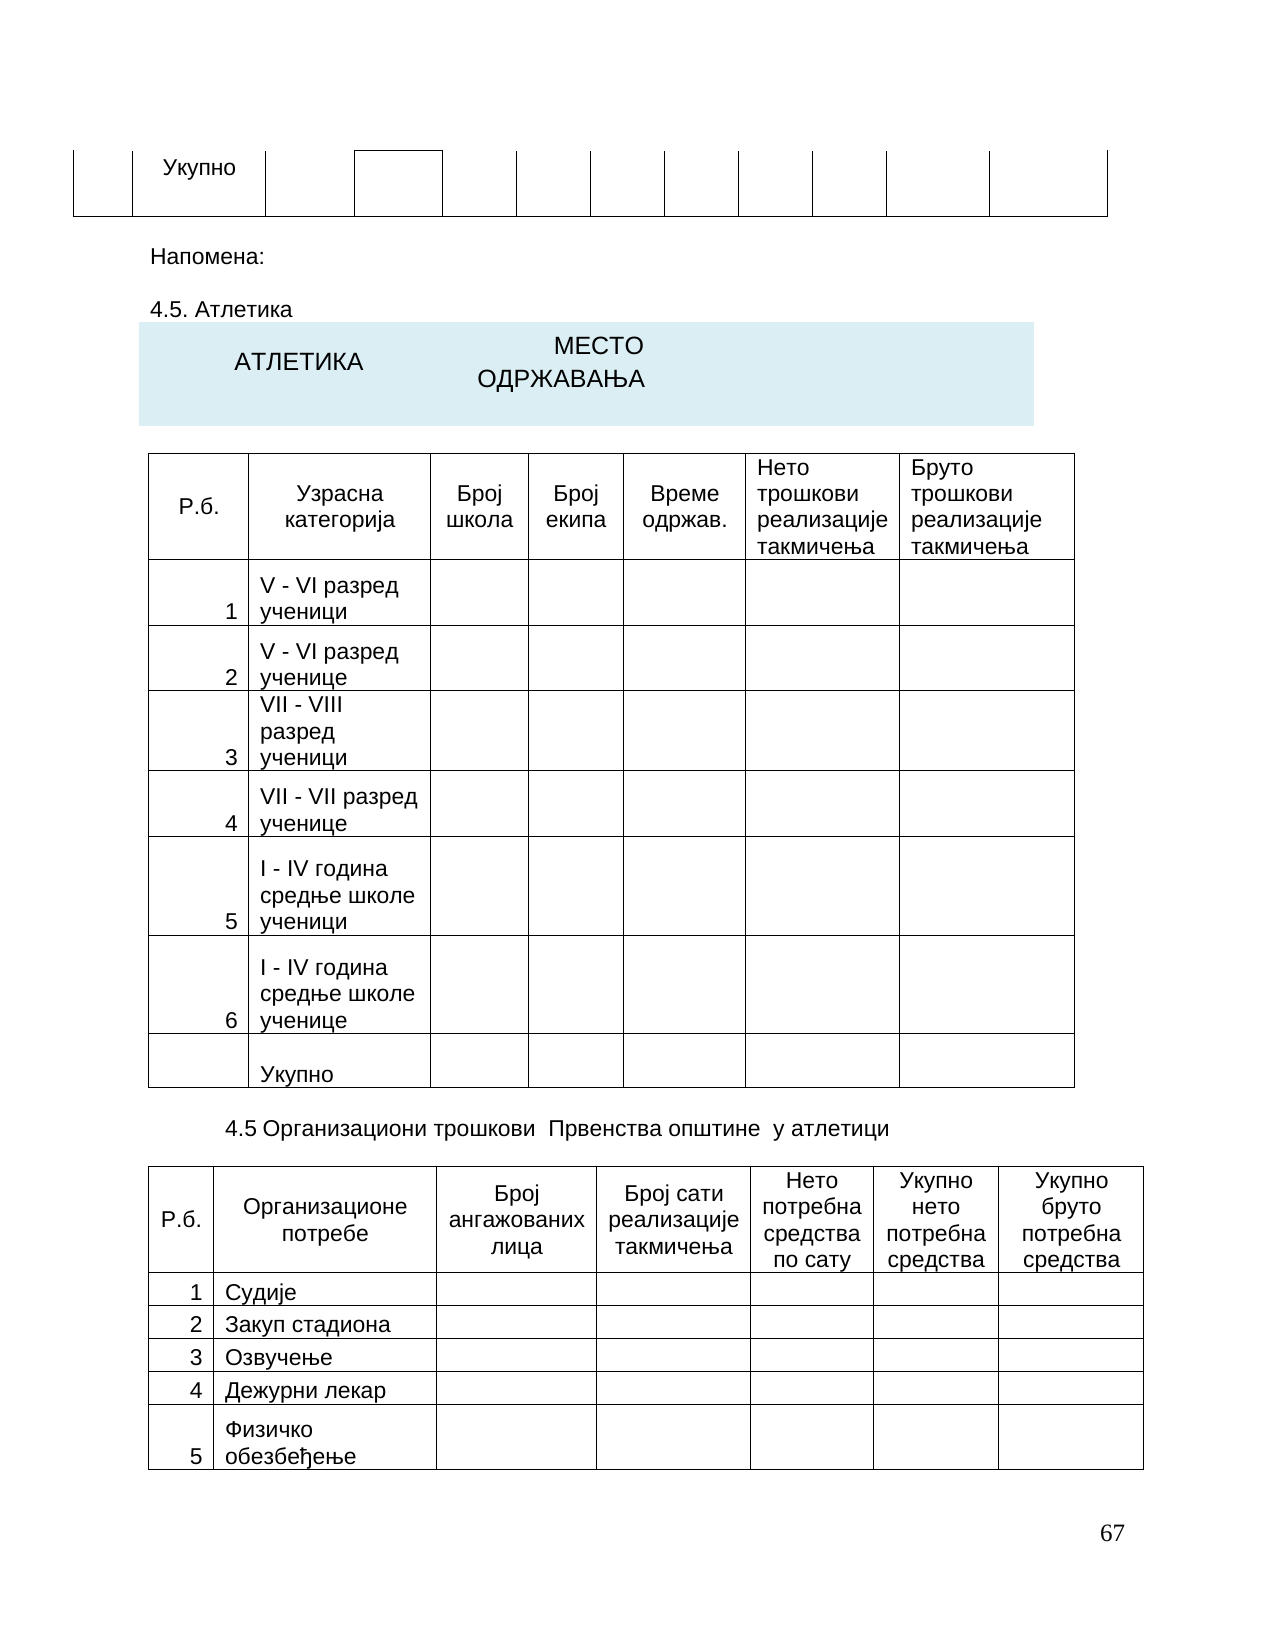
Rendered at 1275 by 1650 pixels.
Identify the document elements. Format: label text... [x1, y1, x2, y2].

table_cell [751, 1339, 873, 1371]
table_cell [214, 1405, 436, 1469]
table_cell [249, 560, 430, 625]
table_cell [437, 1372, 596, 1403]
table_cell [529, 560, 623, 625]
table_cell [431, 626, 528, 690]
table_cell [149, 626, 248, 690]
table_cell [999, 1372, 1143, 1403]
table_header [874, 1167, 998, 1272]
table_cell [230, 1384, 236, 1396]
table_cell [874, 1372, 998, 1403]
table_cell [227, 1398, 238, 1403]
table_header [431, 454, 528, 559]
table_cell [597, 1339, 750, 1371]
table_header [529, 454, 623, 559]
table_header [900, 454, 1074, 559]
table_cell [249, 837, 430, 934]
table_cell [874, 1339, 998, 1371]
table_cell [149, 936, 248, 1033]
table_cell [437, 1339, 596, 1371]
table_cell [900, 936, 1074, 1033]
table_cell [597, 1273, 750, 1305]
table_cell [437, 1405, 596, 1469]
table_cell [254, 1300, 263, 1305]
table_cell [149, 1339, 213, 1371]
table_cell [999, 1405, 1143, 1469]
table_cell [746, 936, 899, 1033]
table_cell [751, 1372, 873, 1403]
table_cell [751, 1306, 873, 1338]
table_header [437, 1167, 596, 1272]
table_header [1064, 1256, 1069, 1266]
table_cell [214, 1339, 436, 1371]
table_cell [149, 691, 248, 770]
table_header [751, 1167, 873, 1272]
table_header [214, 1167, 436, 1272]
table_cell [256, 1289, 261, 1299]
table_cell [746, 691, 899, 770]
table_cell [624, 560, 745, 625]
text Напомена: [150, 243, 1125, 269]
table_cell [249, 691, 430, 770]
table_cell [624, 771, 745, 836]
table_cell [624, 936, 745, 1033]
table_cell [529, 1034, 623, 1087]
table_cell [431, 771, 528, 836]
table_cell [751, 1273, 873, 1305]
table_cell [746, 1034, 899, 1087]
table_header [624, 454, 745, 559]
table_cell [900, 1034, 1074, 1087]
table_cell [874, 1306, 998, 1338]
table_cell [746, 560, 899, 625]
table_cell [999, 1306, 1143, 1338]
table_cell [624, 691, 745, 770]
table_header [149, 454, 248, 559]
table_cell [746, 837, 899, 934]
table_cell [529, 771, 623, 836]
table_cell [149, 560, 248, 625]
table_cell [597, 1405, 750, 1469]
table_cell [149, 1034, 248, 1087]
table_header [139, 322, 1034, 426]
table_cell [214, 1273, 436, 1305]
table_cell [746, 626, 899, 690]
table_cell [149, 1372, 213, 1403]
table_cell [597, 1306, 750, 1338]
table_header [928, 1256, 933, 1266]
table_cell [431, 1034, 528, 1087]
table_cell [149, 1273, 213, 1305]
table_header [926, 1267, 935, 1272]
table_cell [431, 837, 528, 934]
list Организациони трошкови Првенства општине у атлетици [225, 1115, 1125, 1141]
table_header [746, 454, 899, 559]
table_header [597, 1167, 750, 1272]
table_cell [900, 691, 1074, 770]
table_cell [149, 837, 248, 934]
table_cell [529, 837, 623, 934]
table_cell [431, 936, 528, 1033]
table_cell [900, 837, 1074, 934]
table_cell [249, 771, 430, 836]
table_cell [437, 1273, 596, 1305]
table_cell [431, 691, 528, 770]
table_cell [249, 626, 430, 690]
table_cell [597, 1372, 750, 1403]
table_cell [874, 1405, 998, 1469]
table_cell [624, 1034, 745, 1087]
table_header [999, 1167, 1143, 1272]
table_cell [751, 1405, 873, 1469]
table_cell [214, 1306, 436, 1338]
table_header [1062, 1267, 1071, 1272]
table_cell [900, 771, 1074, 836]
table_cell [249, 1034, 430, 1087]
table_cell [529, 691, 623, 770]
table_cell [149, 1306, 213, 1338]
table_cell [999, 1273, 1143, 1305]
text 4.5. Атлетика [150, 296, 1125, 322]
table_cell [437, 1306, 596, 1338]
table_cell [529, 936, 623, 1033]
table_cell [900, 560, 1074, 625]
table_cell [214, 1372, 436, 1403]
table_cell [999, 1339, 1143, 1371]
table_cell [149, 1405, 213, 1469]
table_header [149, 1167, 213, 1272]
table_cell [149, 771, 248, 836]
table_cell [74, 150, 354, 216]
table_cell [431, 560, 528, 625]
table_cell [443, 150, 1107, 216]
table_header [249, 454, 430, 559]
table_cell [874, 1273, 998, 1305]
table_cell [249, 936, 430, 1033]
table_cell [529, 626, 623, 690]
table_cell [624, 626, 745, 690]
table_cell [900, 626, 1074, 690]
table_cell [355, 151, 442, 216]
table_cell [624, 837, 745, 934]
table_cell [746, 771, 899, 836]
